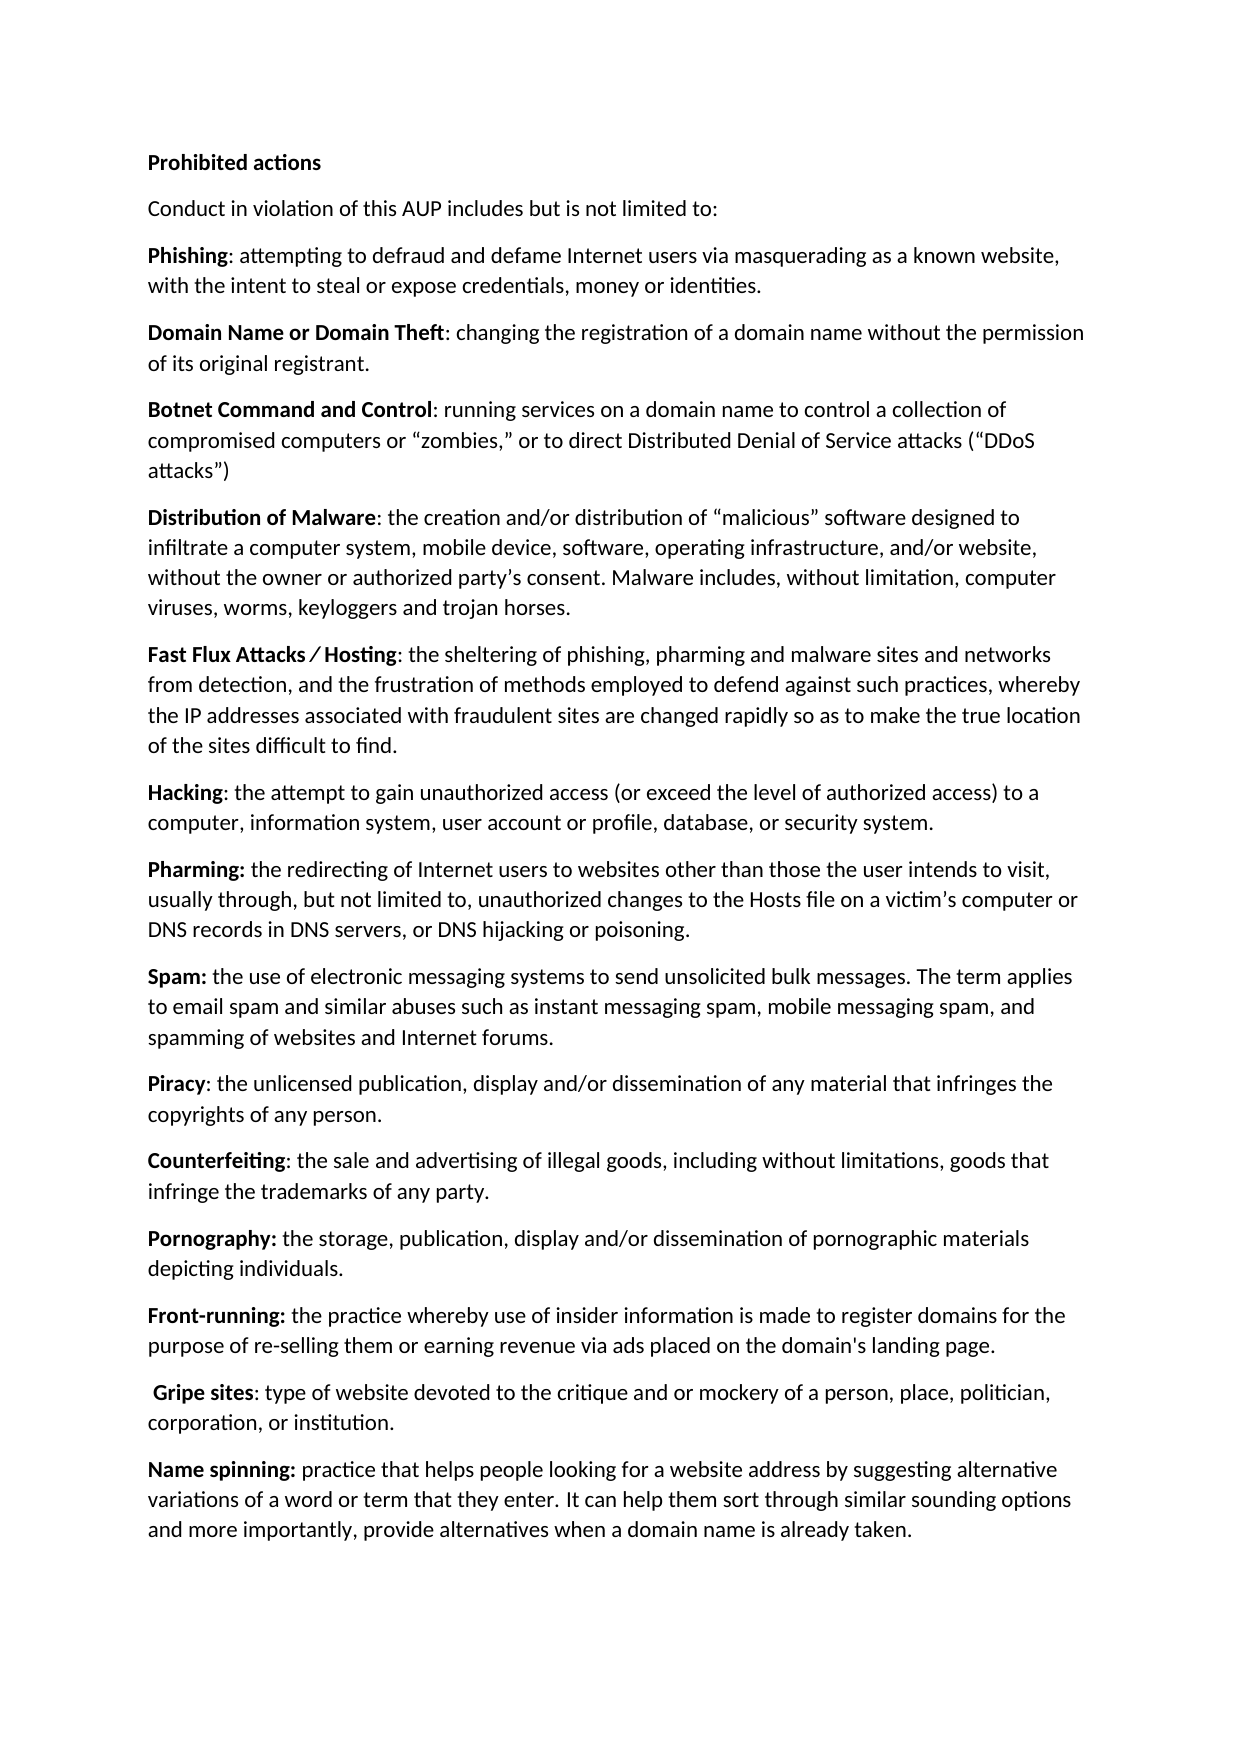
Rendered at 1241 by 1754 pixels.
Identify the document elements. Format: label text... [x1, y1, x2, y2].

text Piracy: the unlicensed publication, display and/or dissemination of any material that infringes the copyrights of any person. [148, 1069, 1093, 1128]
text Domain Name or Domain Theft: changing the registration of a domain name without the permission of its original registrant. [148, 318, 1093, 377]
text Botnet Command and Control: running services on a domain name to control a collection of compromised computers or “zombies,” or to direct Distributed Denial of Service attacks (“DDoS attacks”) [148, 396, 1093, 484]
text Name spinning: practice that helps people looking for a website address by suggesting alternative variations of a word or term that they enter. It can help them sort through similar sounding options and more importantly, provide alternatives when a domain name is already taken. [148, 1455, 1093, 1543]
text Pharming: the redirecting of Internet users to websites other than those the user intends to visit, usually through, but not limited to, unauthorized changes to the Hosts file on a victim’s computer or DNS records in DNS servers, or DNS hijacking or poisoning. [148, 855, 1093, 943]
text Counterfeiting: the sale and advertising of illegal goods, including without limitations, goods that infringe the trademarks of any party. [148, 1147, 1093, 1205]
text Hacking: the attempt to gain unauthorized access (or exceed the level of authorized access) to a computer, information system, user account or profile, database, or security system. [148, 778, 1093, 836]
text Pornography: the storage, publication, display and/or dissemination of pornographic materials depicting individuals. [148, 1224, 1093, 1282]
text Fast Flux Attacks ⁄ Hosting: the sheltering of phishing, pharming and malware sites and networks from detection, and the frustration of methods employed to defend against such practices, whereby the IP addresses associated with fraudulent sites are changed rapidly so as to make the true location of the sites difficult to find. [148, 640, 1093, 759]
text Front-running: the practice whereby use of insider information is made to register domains for the purpose of re-selling them or earning revenue via ads placed on the domain's landing page. [148, 1301, 1093, 1359]
text Gripe sites: type of website devoted to the critique and or mockery of a person, place, politician, corporation, or institution. [148, 1378, 1093, 1436]
text Phishing: attempting to defraud and defame Internet users via masquerading as a known website, with the intent to steal or expose credentials, money or identities. [148, 241, 1093, 299]
text Distribution of Malware: the creation and/or distribution of “malicious” software designed to infiltrate a computer system, mobile device, software, operating infrastructure, and/or website, without the owner or authorized party’s consent. Malware includes, without limitation, computer viruses, worms, keyloggers and trojan horses. [148, 503, 1093, 621]
text Spam: the use of electronic messaging systems to send unsolicited bulk messages. The term applies to email spam and similar abuses such as instant messaging spam, mobile messaging spam, and spamming of websites and Internet forums. [148, 962, 1093, 1051]
text Conduct in violation of this AUP includes but is not limited to: [148, 194, 1093, 222]
text Prohibited actions [148, 148, 1093, 176]
